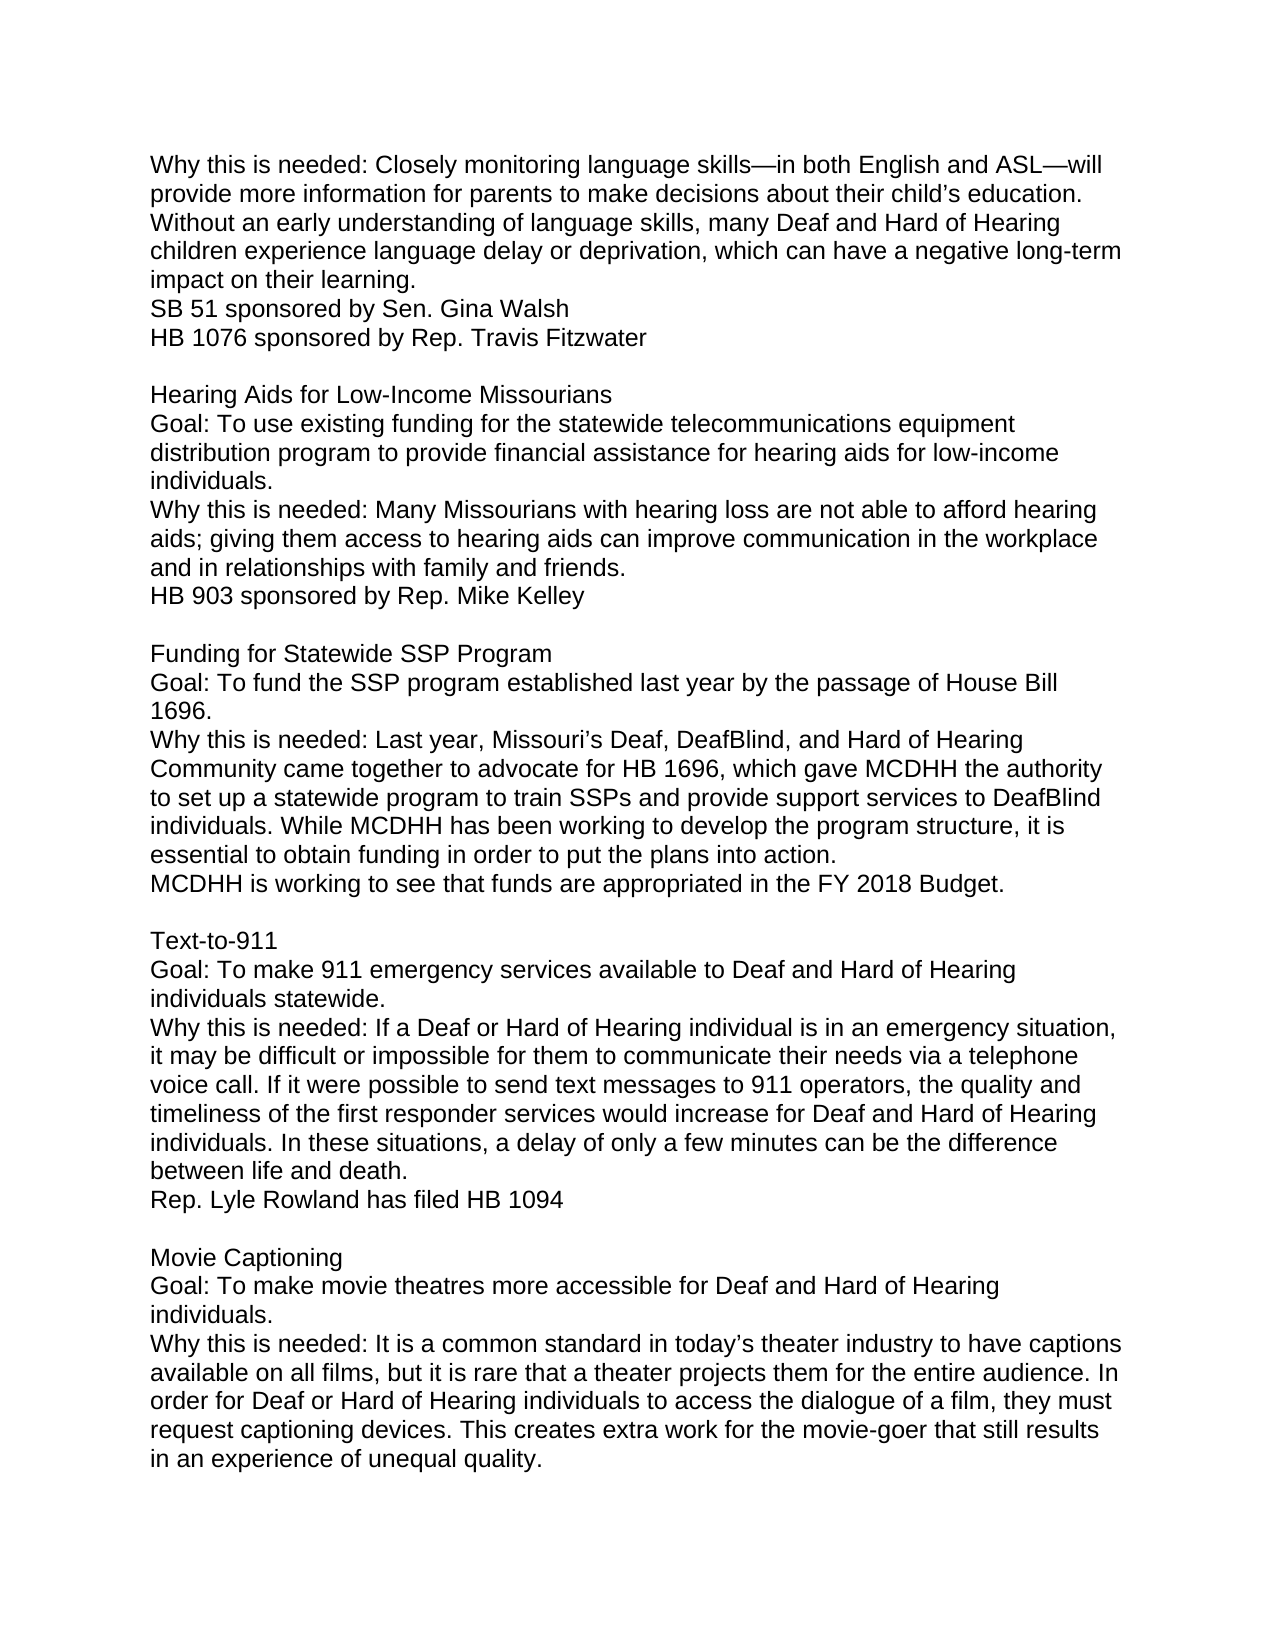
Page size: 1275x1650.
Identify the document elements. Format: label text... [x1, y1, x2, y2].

text Goal: To make movie theatres more accessible for Deaf and Hard of Hearing individuals. [150, 1271, 1125, 1329]
text Why this is needed: It is a common standard in today’s theater industry to have captions available on all films, but it is rare that a theater projects them for the entire audience. In order for Deaf or Hard of Hearing individuals to access the dialogue of a film, they must request captioning devices. This creates extra work for the movie-goer that still results in an experience of unequal quality. [150, 1329, 1125, 1472]
text HB 903 sponsored by Rep. Mike Kelley [150, 581, 1125, 610]
text Why this is needed: Many Missourians with hearing loss are not able to afford hearing aids; giving them access to hearing aids can improve communication in the workplace and in relationships with family and friends. [150, 495, 1125, 581]
text Movie Captioning [150, 1242, 1125, 1271]
text Rep. Lyle Rowland has filed HB 1094 [150, 1185, 1125, 1214]
text Goal: To use existing funding for the statewide telecommunications equipment distribution program to provide financial assistance for hearing aids for low-income individuals. [150, 409, 1125, 495]
text Funding for Statewide SSP Program [150, 639, 1125, 667]
text Why this is needed: If a Deaf or Hard of Hearing individual is in an emergency situation, it may be difficult or impossible for them to communicate their needs via a telephone voice call. If it were possible to send text messages to 911 operators, the quality and timeliness of the first responder services would increase for Deaf and Hard of Hearing individuals. In these situations, a delay of only a few minutes can be the difference between life and death. [150, 1012, 1125, 1185]
text Why this is needed: Closely monitoring language skills—in both English and ASL—will provide more information for parents to make decisions about their child’s education. Without an early understanding of language skills, many Deaf and Hard of Hearing children experience language delay or deprivation, which can have a negative long-term impact on their learning. [150, 150, 1125, 294]
text Text-to-911 [150, 926, 1125, 955]
text Hearing Aids for Low-Income Missourians [150, 380, 1125, 409]
text Goal: To make 911 emergency services available to Deaf and Hard of Hearing individuals statewide. [150, 955, 1125, 1012]
text Why this is needed: Last year, Missouri’s Deaf, DeafBlind, and Hard of Hearing Community came together to advocate for HB 1696, which gave MCDHH the authority to set up a statewide program to train SSPs and provide support services to DeafBlind individuals. While MCDHH has been working to develop the program structure, it is essential to obtain funding in order to put the plans into action. [150, 725, 1125, 869]
text HB 1076 sponsored by Rep. Travis Fitzwater [150, 322, 1125, 351]
text MCDHH is working to see that funds are appropriated in the FY 2018 Budget. [150, 869, 1125, 897]
text Goal: To fund the SSP program established last year by the passage of House Bill 1696. [150, 667, 1125, 725]
text SB 51 sponsored by Sen. Gina Walsh [150, 294, 1125, 322]
